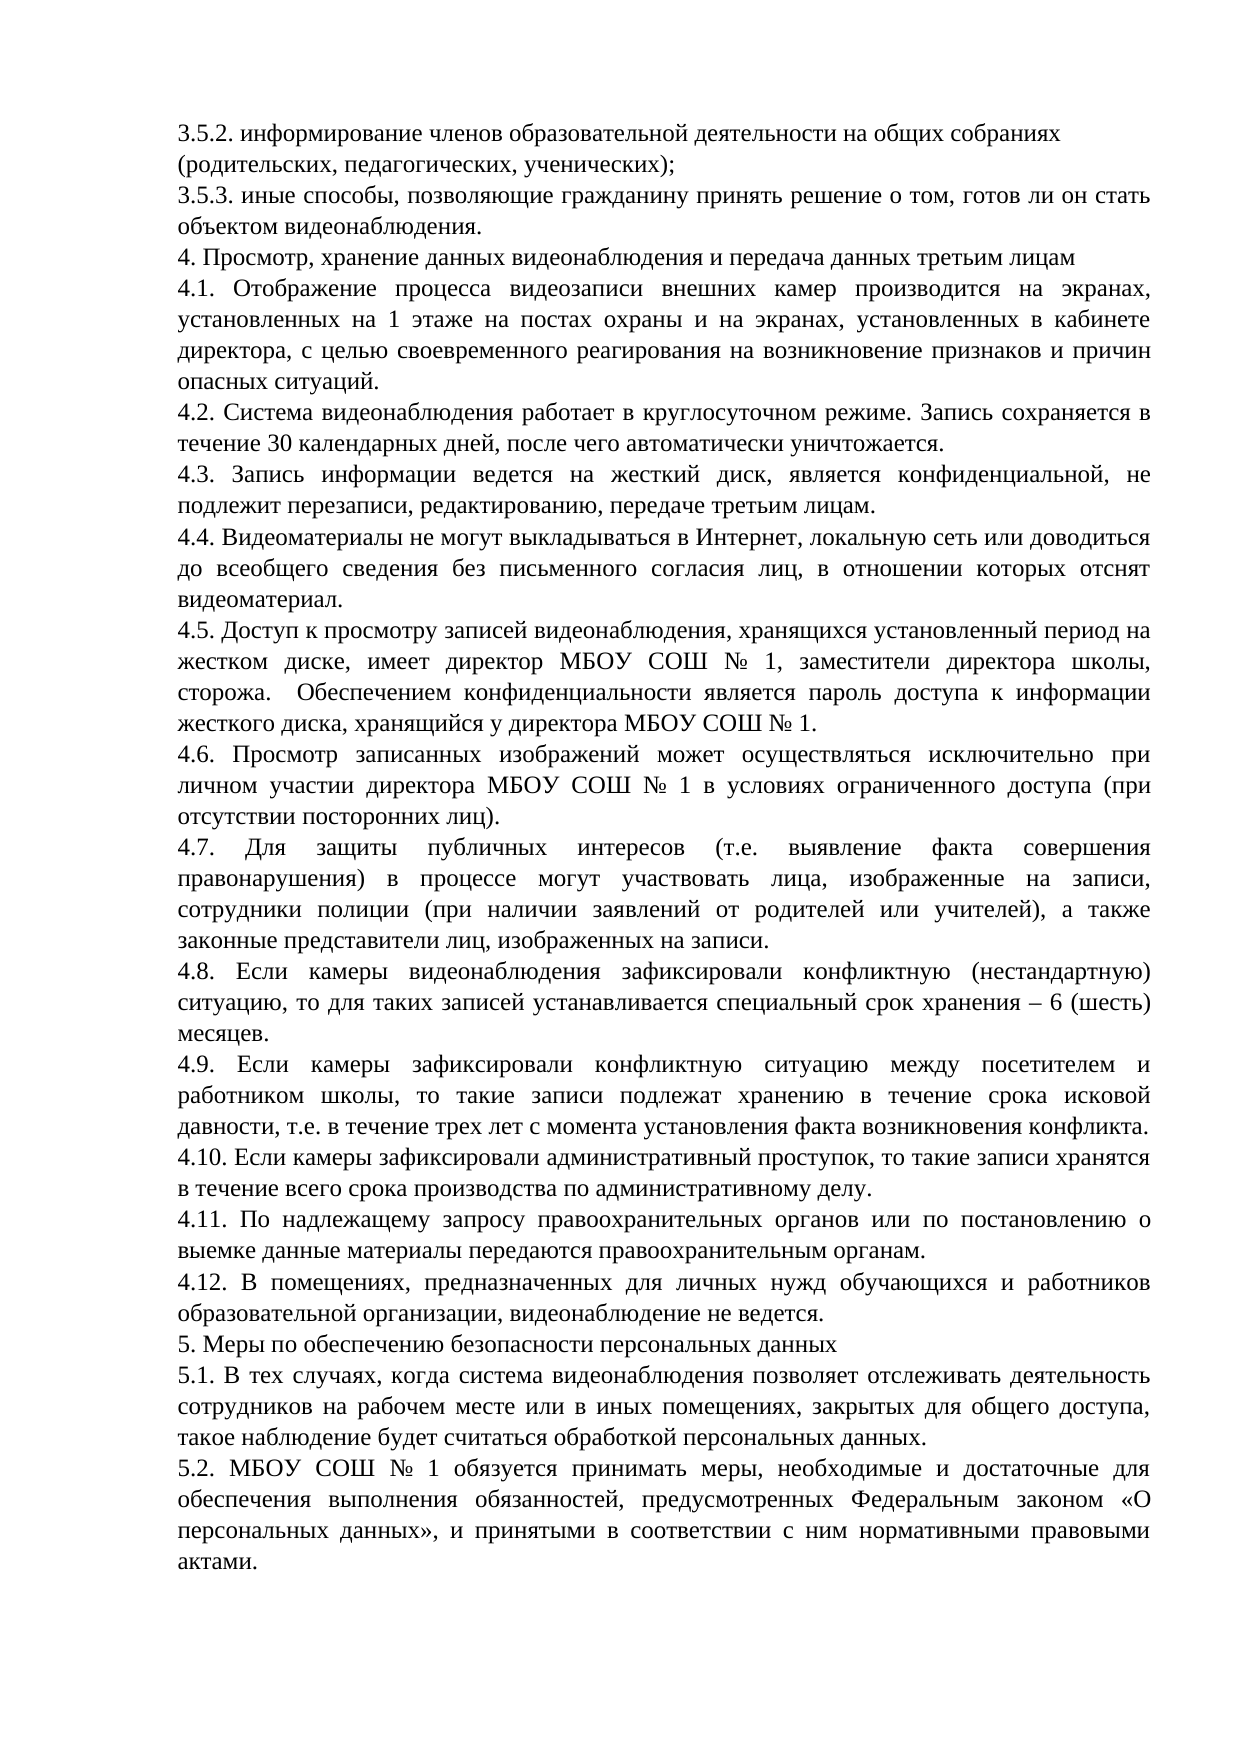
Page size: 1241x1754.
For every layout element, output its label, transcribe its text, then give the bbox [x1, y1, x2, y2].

text 4.6. Просмотр записанных изображений может осуществляться исключительно при личном участии директора МБОУ СОШ № 1 в условиях ограниченного доступа (при отсутствии посторонних лиц). [177, 739, 1152, 830]
text 4. Просмотр, хранение данных видеонаблюдения и передача данных третьим лицам [177, 242, 1152, 271]
text 4.7. Для защиты публичных интересов (т.е. выявление факта совершения правонарушения) в процессе могут участвовать лица, изображенные на записи, сотрудники полиции (при наличии заявлений от родителей или учителей), а также законные представители лиц, изображенных на записи. [177, 832, 1152, 954]
text 4.10. Если камеры зафиксировали административный проступок, то такие записи хранятся в течение всего срока производства по административному делу. [177, 1142, 1152, 1202]
text 4.1. Отображение процесса видеозаписи внешних камер производится на экранах, установленных на 1 этаже на постах охраны и на экранах, установленных в кабинете директора, с целью своевременного реагирования на возникновение признаков и причин опасных ситуаций. [177, 273, 1152, 395]
text 4.8. Если камеры видеонаблюдения зафиксировали конфликтную (нестандартную) ситуацию, то для таких записей устанавливается специальный срок хранения – 6 (шесть) месяцев. [177, 956, 1152, 1047]
text 4.11. По надлежащему запросу правоохранительных органов или по постановлению о выемке данные материалы передаются правоохранительным органам. [177, 1204, 1152, 1264]
text 3.5.3. иные способы, позволяющие гражданину принять решение о том, готов ли он стать объектом видеонаблюдения. [177, 180, 1152, 240]
text (родительских, педагогических, ученических); [177, 149, 1152, 178]
text 4.2. Система видеонаблюдения работает в круглосуточном режиме. Запись сохраняется в течение 30 календарных дней, после чего автоматически уничтожается. [177, 397, 1152, 457]
text 4.3. Запись информации ведется на жесткий диск, является конфиденциальной, не подлежит перезаписи, редактированию, передаче третьим лицам. [177, 459, 1152, 519]
text 4.5. Доступ к просмотру записей видеонаблюдения, хранящихся установленный период на жестком диске, имеет директор МБОУ СОШ № 1, заместители директора школы, сторожа. Обеспечением конфиденциальности является пароль доступа к информации жесткого диска, хранящийся у директора МБОУ СОШ № 1. [177, 615, 1152, 737]
text 4.12. В помещениях, предназначенных для личных нужд обучающихся и работников образовательной организации, видеонаблюдение не ведется. [177, 1267, 1152, 1326]
text 5.1. В тех случаях, когда система видеонаблюдения позволяет отслеживать деятельность сотрудников на рабочем месте или в иных помещениях, закрытых для общего доступа, такое наблюдение будет считаться обработкой персональных данных. [177, 1360, 1152, 1451]
text 5. Меры по обеспечению безопасности персональных данных [177, 1329, 1152, 1357]
text 4.4. Видеоматериалы не могут выкладываться в Интернет, локальную сеть или доводиться до всеобщего сведения без письменного согласия лиц, в отношении которых отснят видеоматериал. [177, 522, 1152, 612]
text 4.9. Если камеры зафиксировали конфликтную ситуацию между посетителем и работником школы, то такие записи подлежат хранению в течение срока исковой давности, т.е. в течение трех лет с момента установления факта возникновения конфликта. [177, 1049, 1152, 1140]
text 5.2. МБОУ СОШ № 1 обязуется принимать меры, необходимые и достаточные для обеспечения выполнения обязанностей, предусмотренных Федеральным законом «О персональных данных», и принятыми в соответствии с ним нормативными правовыми актами. [177, 1453, 1152, 1575]
text 3.5.2. информирование членов образовательной деятельности на общих собраниях [177, 118, 1152, 147]
